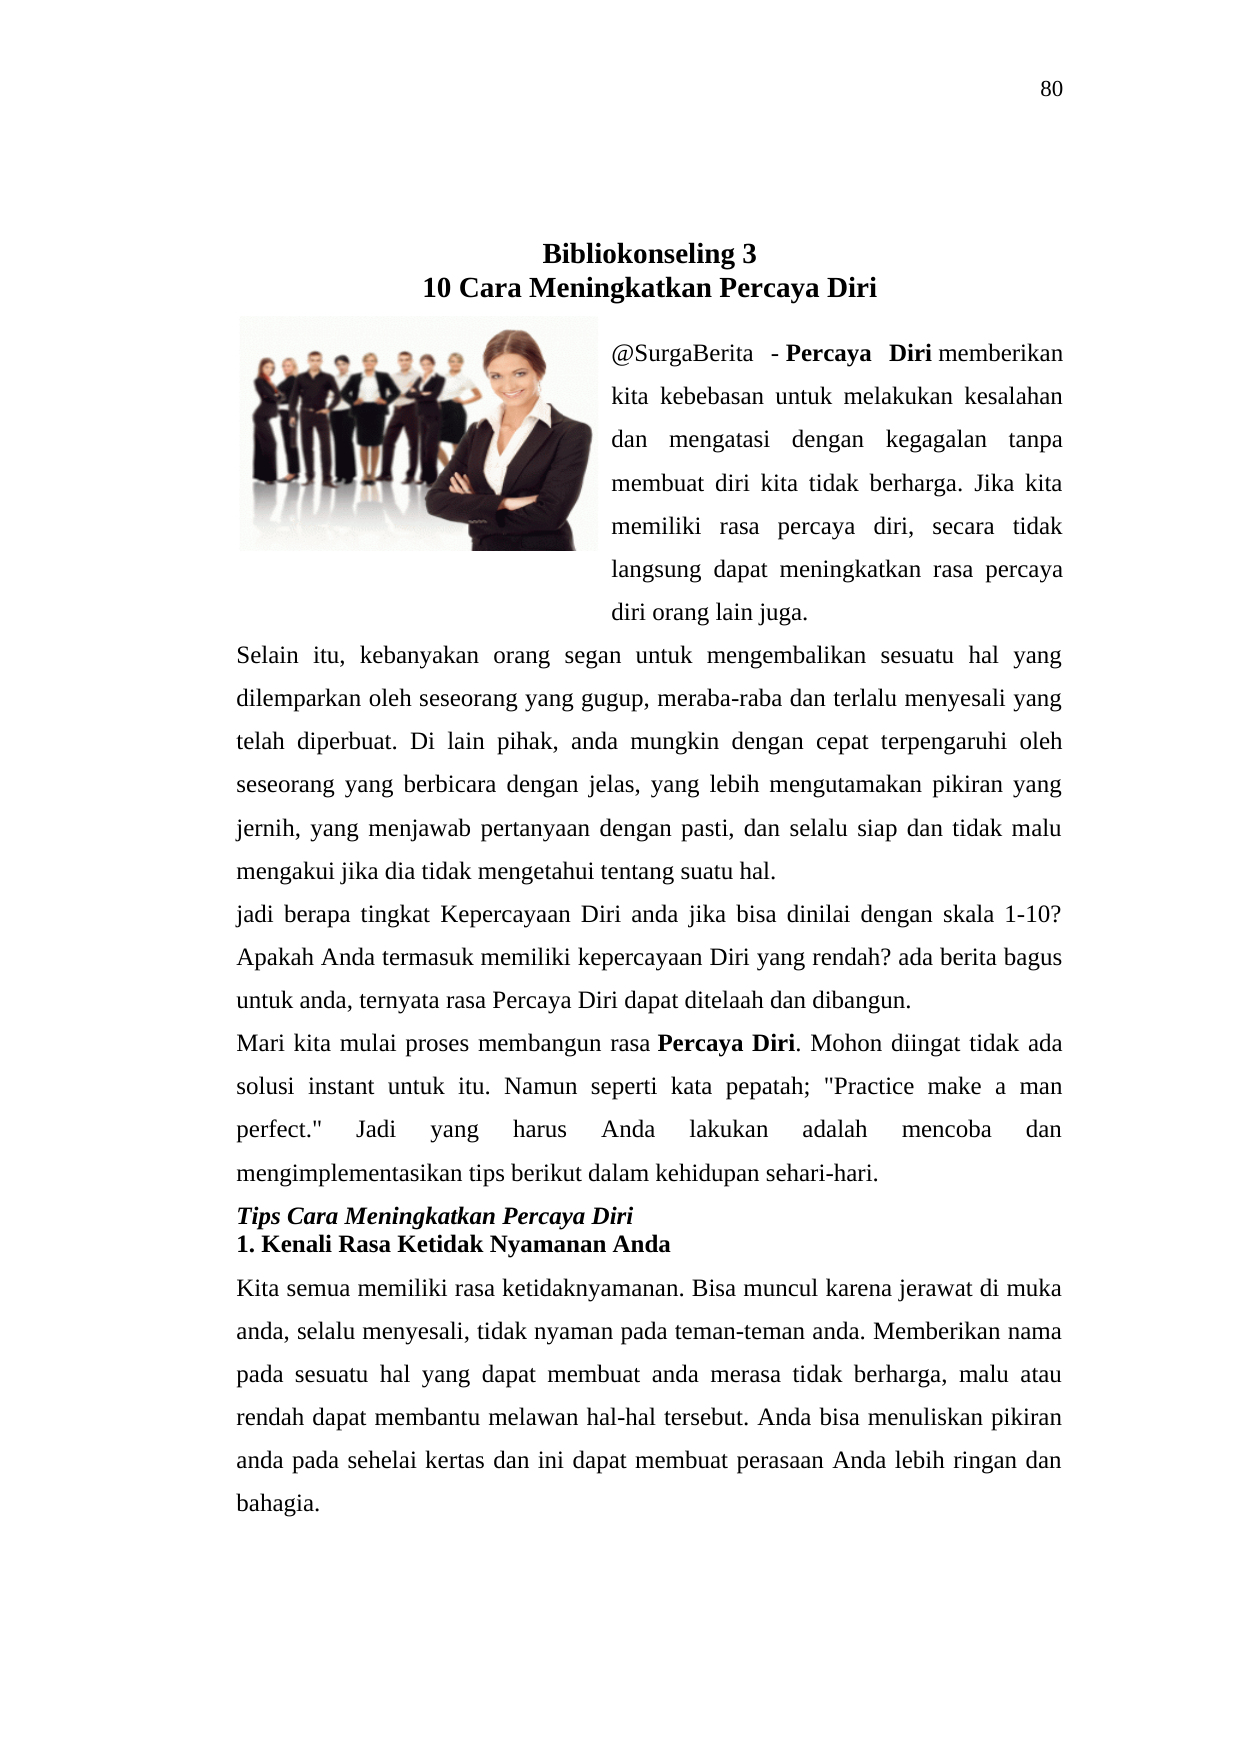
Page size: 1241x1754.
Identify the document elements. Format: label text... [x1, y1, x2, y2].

text 10 Cara Meningkatkan Percaya Diri [236, 270, 1063, 303]
picture [239, 316, 599, 551]
text jadi berapa tingkat Kepercayaan Diri anda jika bisa dinilai dengan skala 1-10? Apakah Anda termasuk memiliki kepercayaan Diri yang rendah? ada berita bagus untuk anda, ternyata rasa Percaya Diri dapat ditelaah dan dibangun. [236, 899, 1063, 1014]
text Tips Cara Meningkatkan Percaya Diri [236, 1201, 1063, 1229]
text 1. Kenali Rasa Ketidak Nyamanan Anda [236, 1229, 1063, 1258]
text Mari kita mulai proses membangun rasa Percaya Diri. Mohon diingat tidak ada solusi instant untuk itu. Namun seperti kata pepatah; "Practice make a man perfect." Jadi yang harus Anda lakukan adalah mencoba dan mengimplementasikan tips berikut dalam kehidupan sehari-hari. [236, 1028, 1063, 1186]
text Selain itu, kebanyakan orang segan untuk mengembalikan sesuatu hal yang dilemparkan oleh seseorang yang gugup, meraba-raba dan terlalu menyesali yang telah diperbuat. Di lain pihak, anda mungkin dengan cepat terpengaruhi oleh seseorang yang berbicara dengan jelas, yang lebih mengutamakan pikiran yang jernih, yang menjawab pertanyaan dengan pasti, dan selalu siap dan tidak malu mengakui jika dia tidak mengetahui tentang suatu hal. [236, 640, 1063, 884]
text Bibliokonseling 3 [236, 236, 1063, 270]
text Kita semua memiliki rasa ketidaknyamanan. Bisa muncul karena jerawat di muka anda, selalu menyesali, tidak nyaman pada teman-teman anda. Memberikan nama pada sesuatu hal yang dapat membuat anda merasa tidak berharga, malu atau rendah dapat membantu melawan hal-hal tersebut. Anda bisa menuliskan pikiran anda pada sehelai kertas dan ini dapat membuat perasaan Anda lebih ringan dan bahagia. [236, 1273, 1063, 1517]
text @SurgaBerita - Percaya Diri memberikan kita kebebasan untuk melakukan kesalahan dan mengatasi dengan kegagalan tanpa membuat diri kita tidak berharga. Jika kita memiliki rasa percaya diri, secara tidak langsung dapat meningkatkan rasa percaya diri orang lain juga. [611, 338, 1063, 626]
